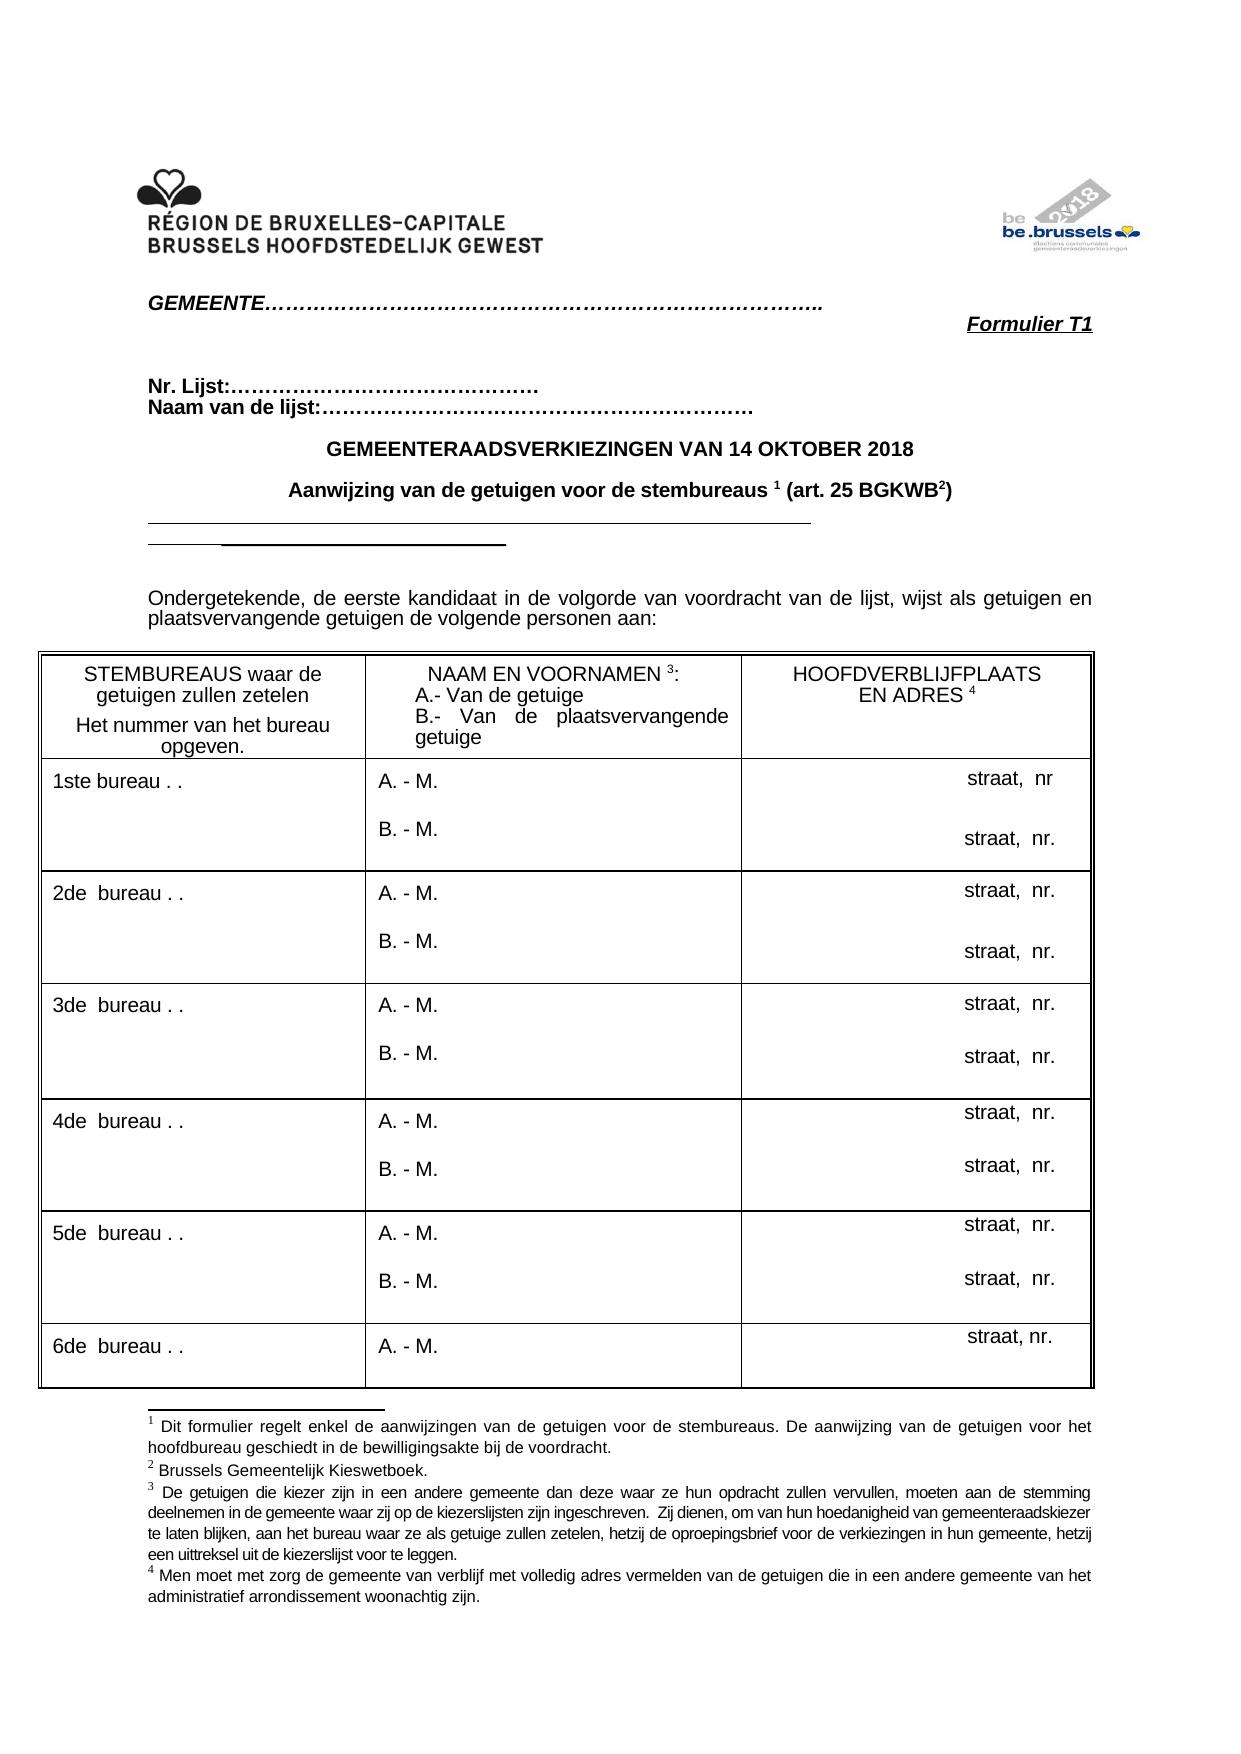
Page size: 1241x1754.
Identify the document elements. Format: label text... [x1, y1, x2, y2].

text _________________________ [148, 502, 1093, 547]
text Naam van de lijst:……………………………………………………… [148, 398, 1093, 418]
table_cell A. - M. B. - M. [366, 984, 741, 1098]
table_cell straat, nr. straat, nr. [742, 1212, 1090, 1323]
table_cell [742, 1324, 1090, 1387]
text Formulier T1 [148, 314, 1093, 335]
table_cell straat, nr. straat, nr. [742, 872, 1090, 982]
text GEMEENTERAADSVERKIEZINGEN VAN 14 OKTOBER 2018 [148, 439, 1093, 460]
text Ondergetekende, de eerste kandidaat in de volgorde van voordracht van de lijst, wijst als getuigen en plaatsvervangende getuigen de volgende personen aan: [148, 588, 1093, 630]
table_cell A. - M. B. - M. [366, 1324, 741, 1387]
table_cell A. - M. B. - M. [366, 759, 741, 870]
table_header HOOFDVERBLIJFPLAATS EN ADRES [742, 656, 1090, 758]
text Nr. Lijst:……………………………………… [148, 377, 1093, 398]
table_cell A. - M. B. - M. [366, 872, 741, 982]
table_cell 2de bureau . . [42, 872, 365, 982]
table_cell straat, nr. straat, nr. [742, 1100, 1090, 1210]
picture [106, 153, 1174, 293]
table_cell 5de bureau . . [42, 1212, 365, 1323]
table_cell 1ste bureau . . [42, 759, 365, 870]
table_cell 4de bureau . . [42, 1100, 365, 1210]
text Aanwijzing van de getuigen voor de stembureaus (art. 25 BGKWB) [148, 481, 1093, 502]
table_header NAAM EN VOORNAMEN : A.- Van de getuige B.- Van de plaatsvervangende getuige [366, 656, 741, 758]
table_cell 6de bureau . . [42, 1324, 365, 1387]
table_cell A. - M. B. - M. [366, 1100, 741, 1210]
table_header STEMBUREAUS waar de getuigen zullen zetelen Het nummer van het bureau opgeven. [42, 656, 365, 758]
table_cell straat, nr straat, nr. [742, 759, 1090, 870]
table_cell straat, nr. straat, nr. [742, 984, 1090, 1098]
table_cell 3de bureau . . [42, 984, 365, 1098]
text GEMEENTE………………….………………………………………………….. [148, 293, 1093, 314]
table_cell A. - M. B. - M. [366, 1212, 741, 1323]
